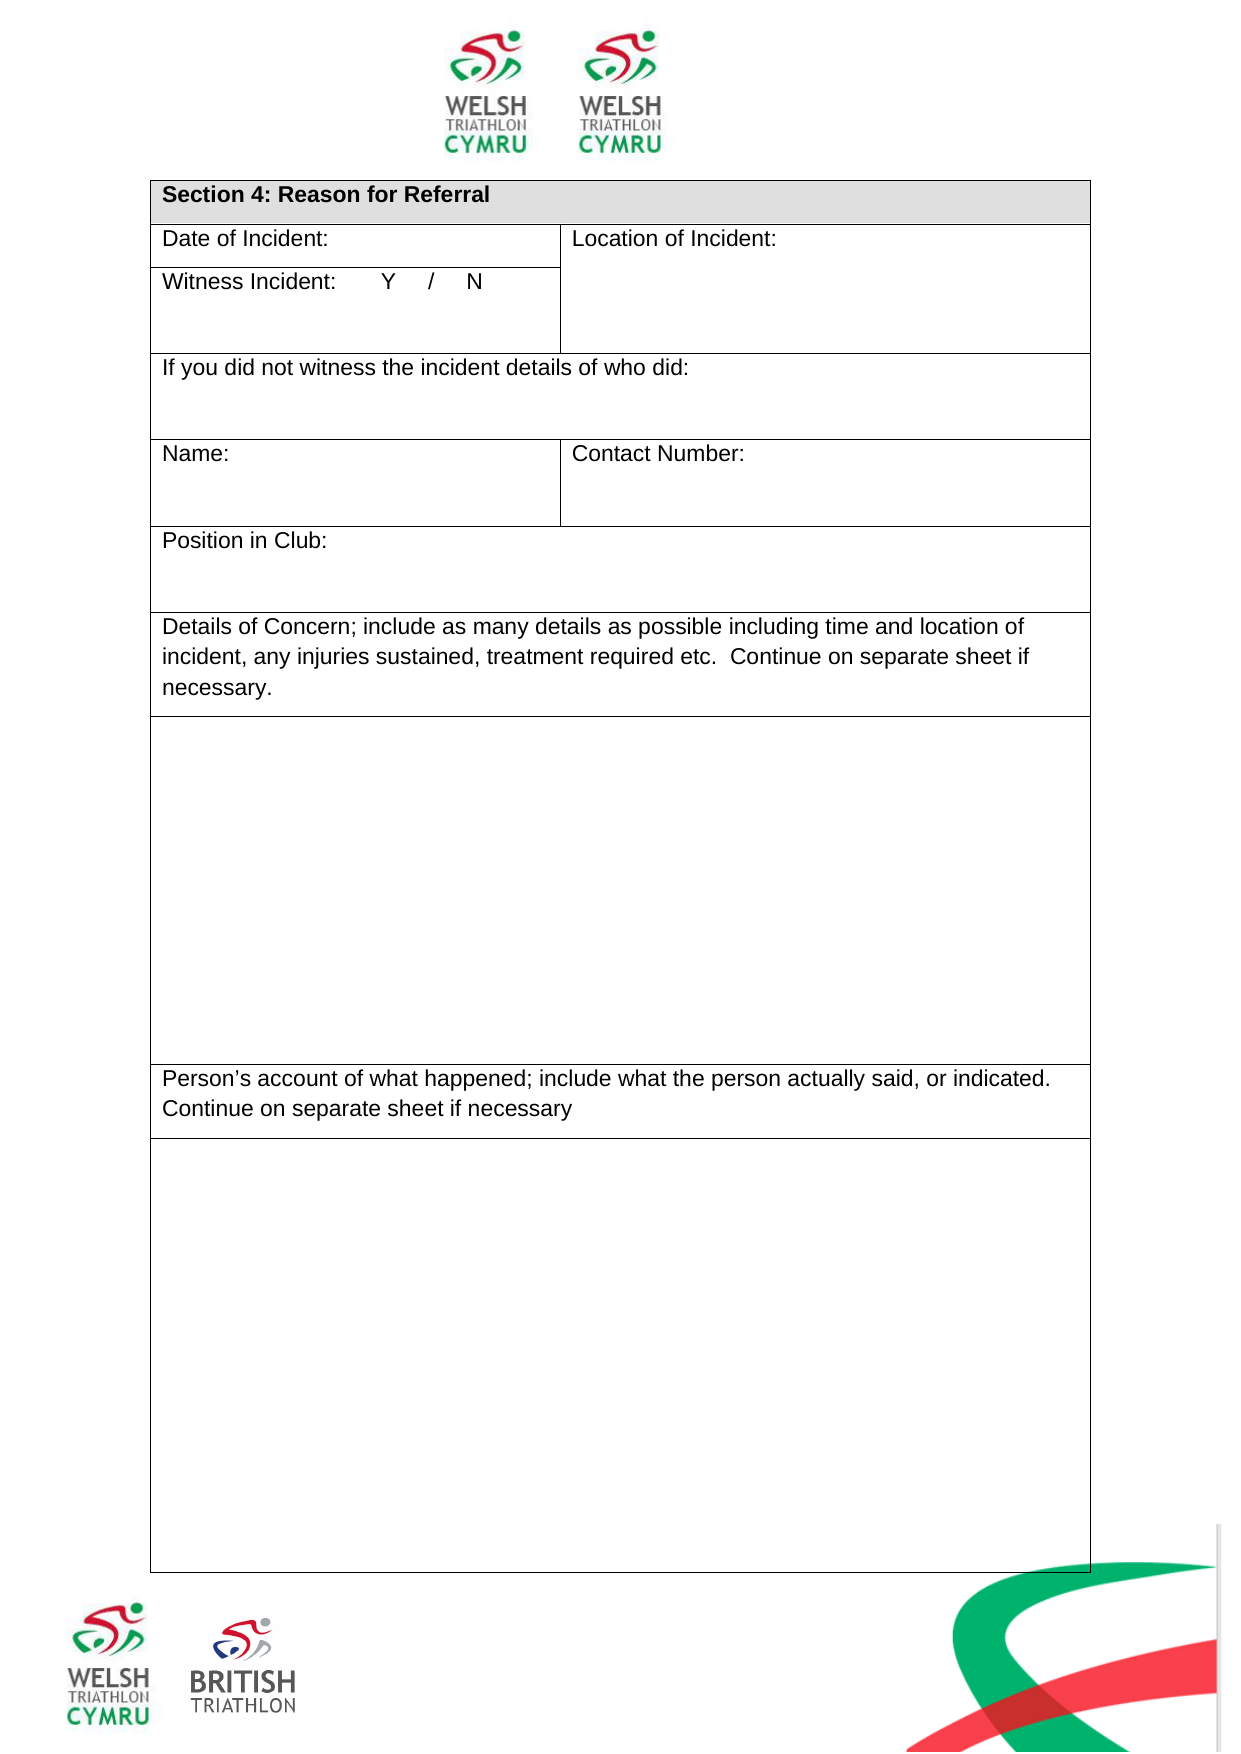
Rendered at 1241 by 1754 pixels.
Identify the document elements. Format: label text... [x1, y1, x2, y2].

table_cell Name: [151, 440, 560, 526]
table_cell Witness Incident: Y / N [151, 268, 560, 353]
table_cell Position in Club: [151, 527, 1090, 612]
table_cell Details of Concern; include as many details as possible including time and location of incident, any injuries sustained, treatment required etc. Continue on separate sheet if necessary. [151, 613, 1090, 716]
table_cell [151, 717, 1090, 1064]
table_cell Location of Incident: [561, 225, 1090, 353]
table_cell Contact Number: [561, 440, 1090, 526]
table_cell If you did not witness the incident details of who did: [151, 354, 1090, 439]
picture [906, 1524, 1222, 1752]
table_header Section 4: Reason for Referral [151, 181, 1090, 223]
table_cell Person’s account of what happened; include what the person actually said, or indicated. Continue on separate sheet if necessary [151, 1065, 1090, 1138]
table_cell [151, 1139, 1090, 1572]
table_cell Date of Incident: [151, 225, 560, 267]
picture [169, 1592, 316, 1739]
